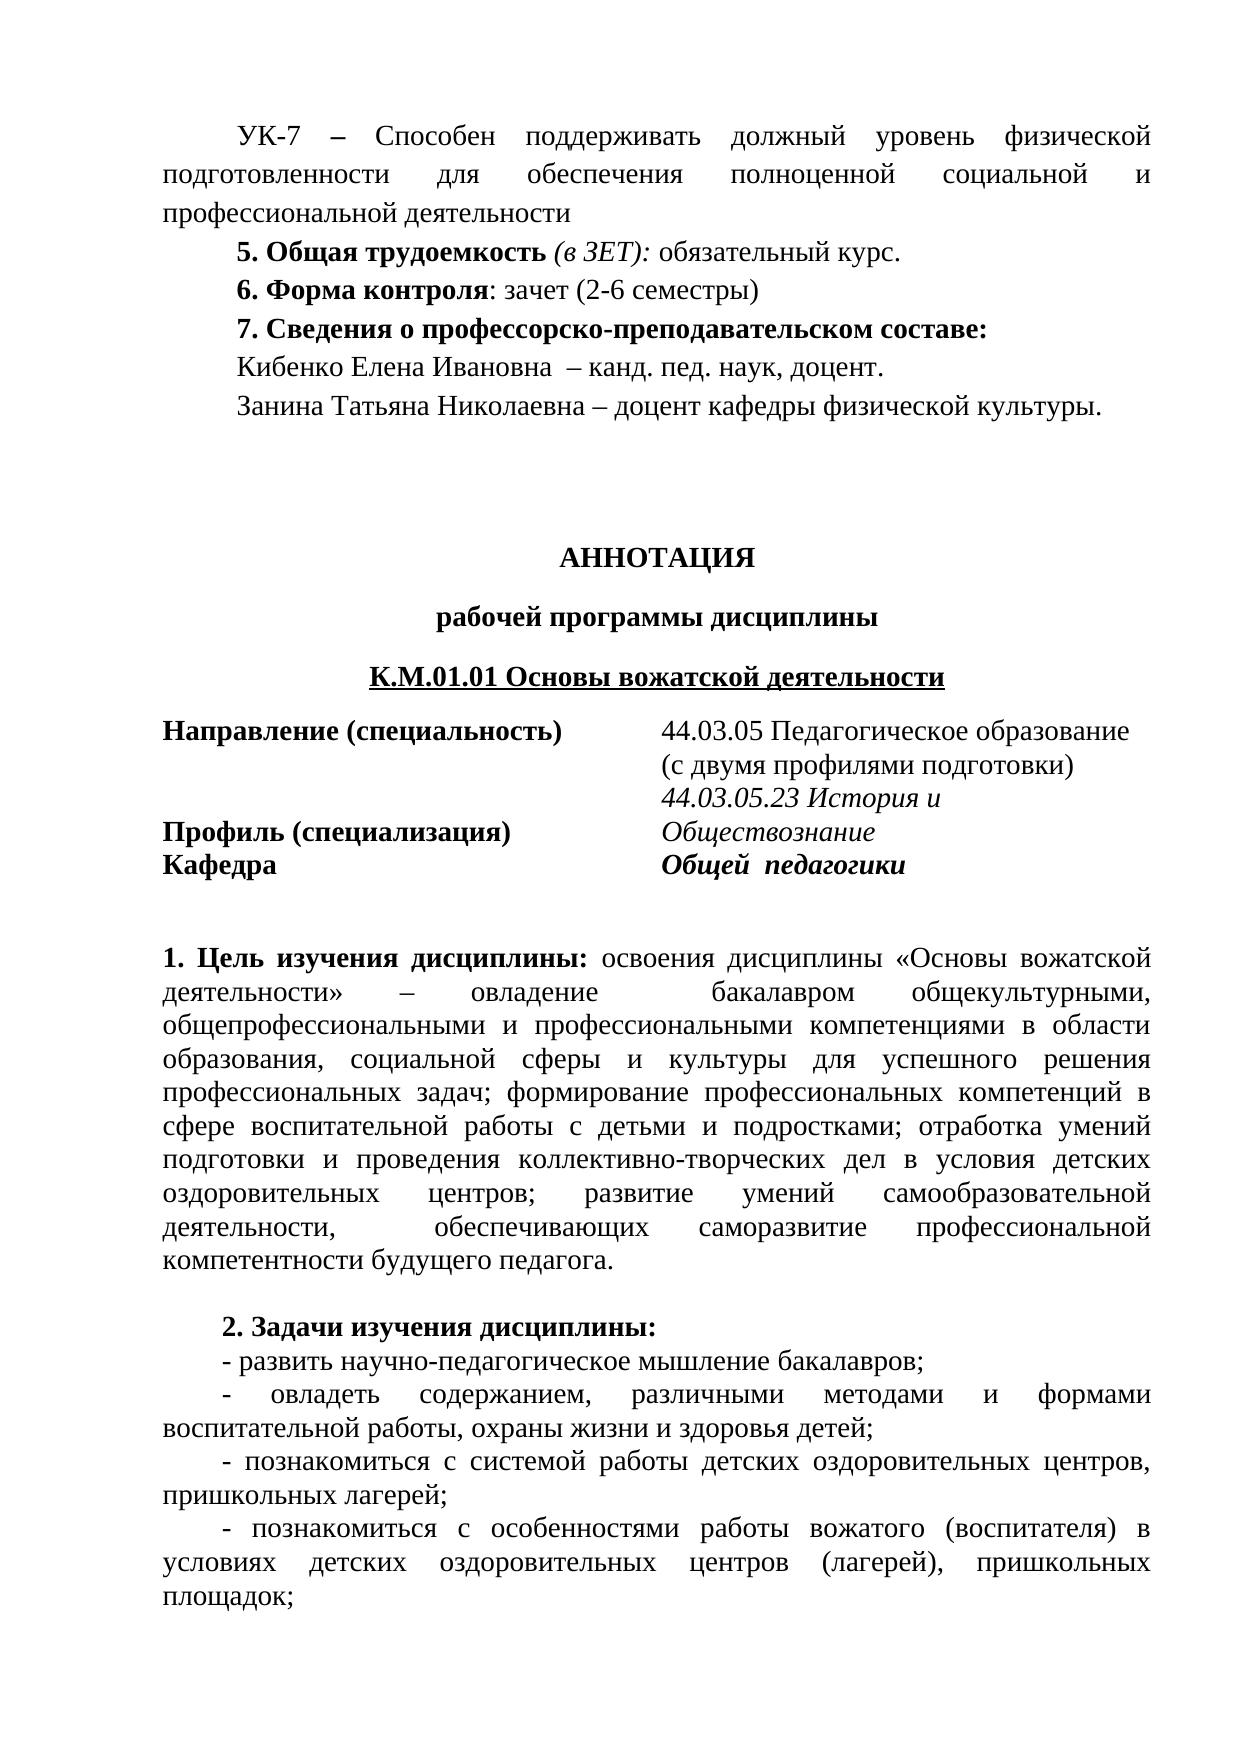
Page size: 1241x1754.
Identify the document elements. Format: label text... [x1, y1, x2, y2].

text К.М.01.01 Основы вожатской деятельности [162, 659, 1152, 692]
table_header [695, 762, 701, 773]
text Кибенко Елена Ивановна – канд. пед. наук, доцент. [162, 349, 1152, 383]
text УК-7 – Способен поддерживать должный уровень физической подготовленности для обеспечения полноценной социальной и профессиональной деятельности [162, 118, 1152, 229]
text 7. Сведения о профессорско-преподавательском составе: [162, 311, 1152, 344]
text рабочей программы дисциплины [162, 599, 1152, 633]
text 5. Общая трудоемкость (в ЗЕТ): обязательный курс. [162, 234, 1152, 267]
text - овладеть содержанием, различными методами и формами воспитательной работы, охраны жизни и здоровья детей; [162, 1376, 1152, 1443]
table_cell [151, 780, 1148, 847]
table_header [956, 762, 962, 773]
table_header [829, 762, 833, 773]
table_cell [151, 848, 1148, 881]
text 1. Цель изучения дисциплины: освоения дисциплины «Основы вожатской деятельности» – овладение бакалавром общекультурными, общепрофессиональными и профессиональными компетенциями в области образования, социальной сферы и культуры для успешного решения профессиональных задач; формирование профессиональных компетенций в сфере воспитательной работы с детьми и подростками; отработка умений подготовки и проведения коллективно-творческих дел в условия детских оздоровительных центров; развитие умений самообразовательной деятельности, обеспечивающих саморазвитие профессиональной компетентности будущего педагога. [162, 940, 1152, 1276]
text - познакомиться с системой работы детских оздоровительных центров, пришкольных лагерей; [162, 1443, 1152, 1511]
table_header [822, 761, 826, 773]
text - познакомиться с особенностями работы вожатого (воспитателя) в условиях детских оздоровительных центров (лагерей), пришкольных площадок; [162, 1511, 1152, 1611]
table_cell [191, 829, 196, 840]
text - развить научно-педагогическое мышление бакалавров; [162, 1343, 1152, 1376]
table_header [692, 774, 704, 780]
list 2. Задачи изучения дисциплины: [222, 1309, 1152, 1343]
text 6. Форма контроля: зачет (2-6 семестры) [162, 272, 1152, 306]
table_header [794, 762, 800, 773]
text Занина Татьяна Николаевна – доцент кафедры физической культуры. [162, 388, 1152, 421]
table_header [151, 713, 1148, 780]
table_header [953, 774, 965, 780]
text АННОТАЦИЯ [162, 540, 1152, 574]
